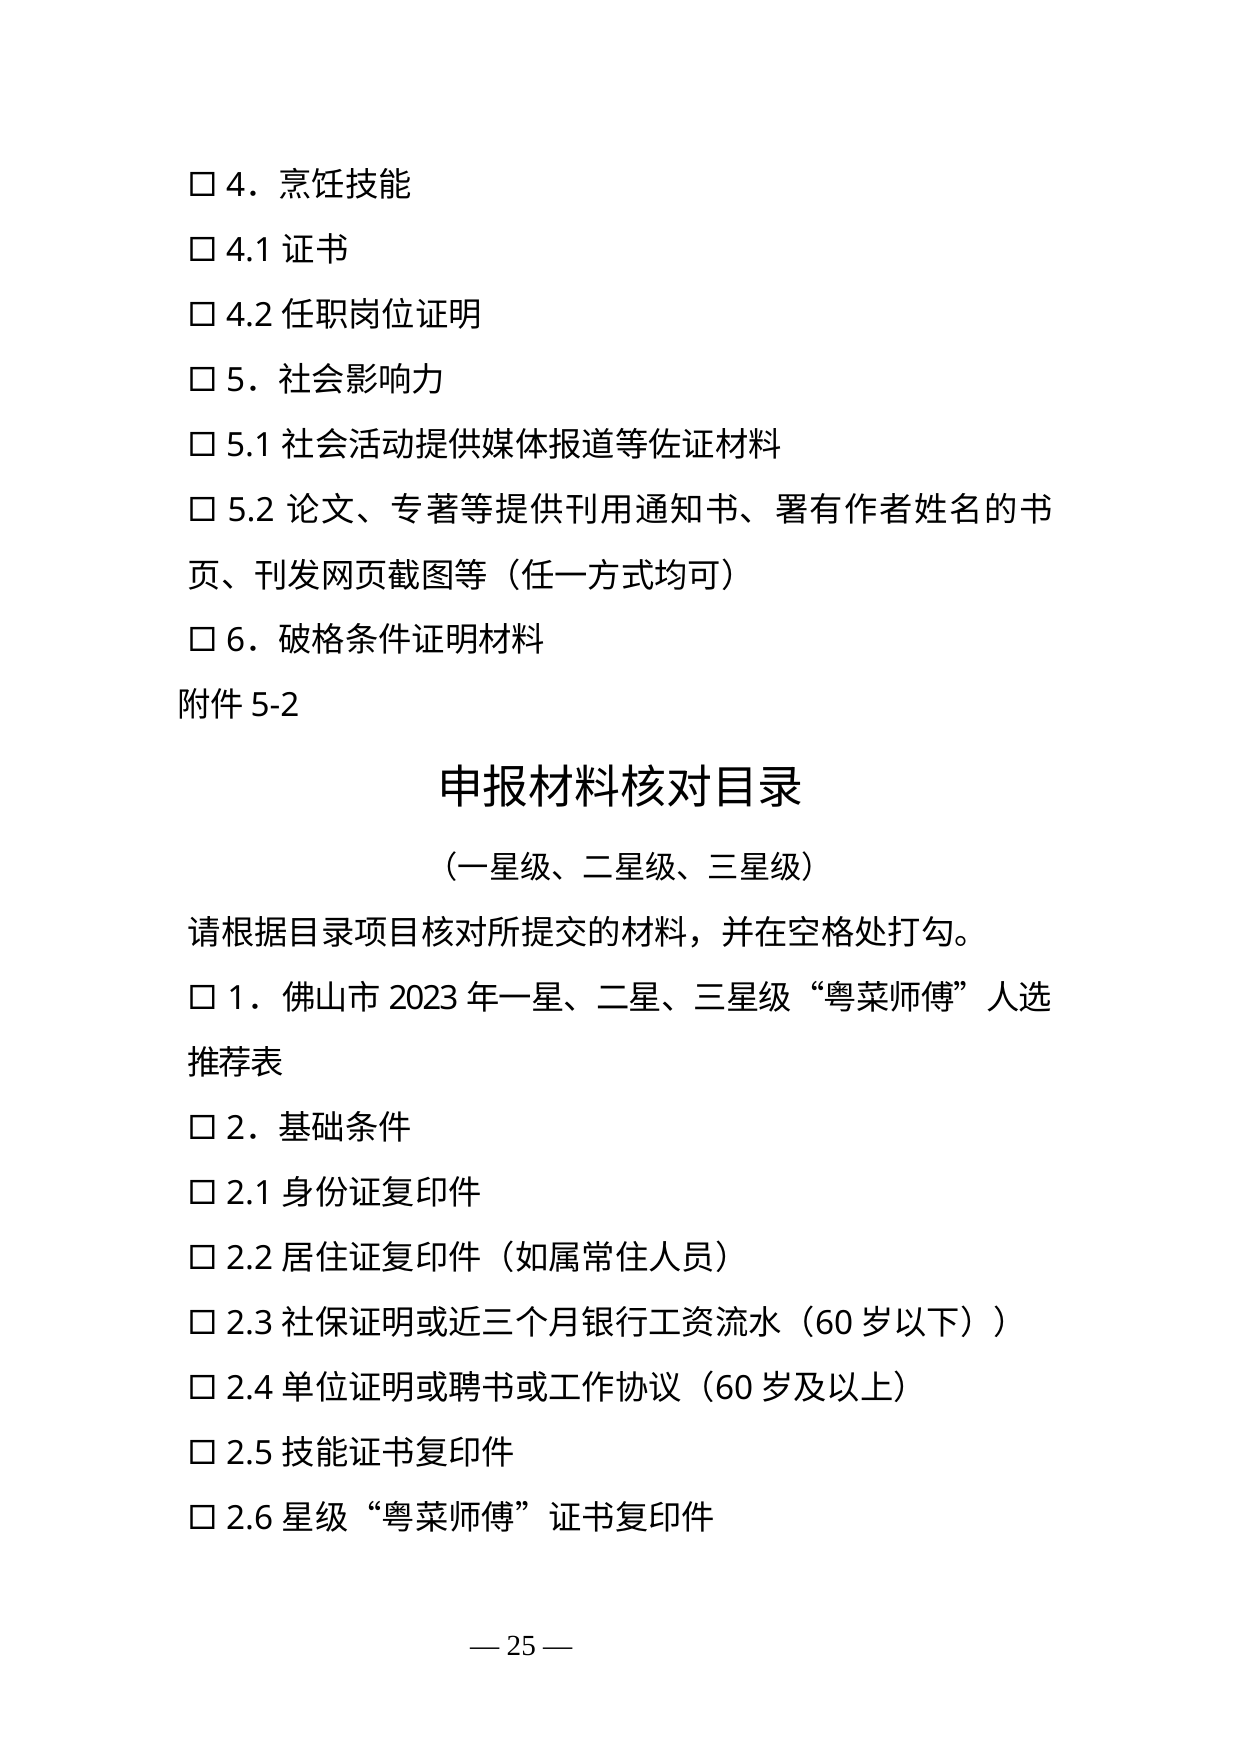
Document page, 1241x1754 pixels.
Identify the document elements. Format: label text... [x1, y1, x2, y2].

text 2.4 单位证明或聘书或工作协议（60岁及以上） [187, 1352, 1053, 1417]
text 请根据目录项目核对所提交的材料，并在空格处打勾。 [187, 897, 1053, 962]
text 5.1 社会活动提供媒体报道等佐证材料 [187, 410, 1053, 475]
text 1．佛山市2023年一星、二星、三星级“粤菜师傅”人选推荐表 [187, 962, 1053, 1092]
text 2.3 社保证明或近三个月银行工资流水（60岁以下）） [187, 1287, 1053, 1352]
text （一星级、二星级、三星级） [144, 832, 1053, 897]
text 申报材料核对目录 [187, 735, 1053, 832]
text 4．烹饪技能 [187, 150, 1053, 215]
text 4.1 证书 [187, 215, 1053, 280]
text 6．破格条件证明材料 [187, 605, 1053, 670]
text 2．基础条件 [187, 1092, 1053, 1157]
text 2.2 居住证复印件（如属常住人员） [187, 1222, 1053, 1287]
text 2.5 技能证书复印件 [187, 1417, 1053, 1482]
text 2.1 身份证复印件 [187, 1157, 1053, 1222]
text 5.2 论文、专著等提供刊用通知书、署有作者姓名的书页、刊发网页截图等（任一方式均可） [187, 475, 1053, 605]
text 4.2 任职岗位证明 [187, 280, 1053, 345]
text 5．社会影响力 [187, 345, 1053, 410]
text 2.6 星级“粤菜师傅”证书复印件 [187, 1482, 1053, 1547]
text 附件5-2 [144, 670, 1053, 735]
